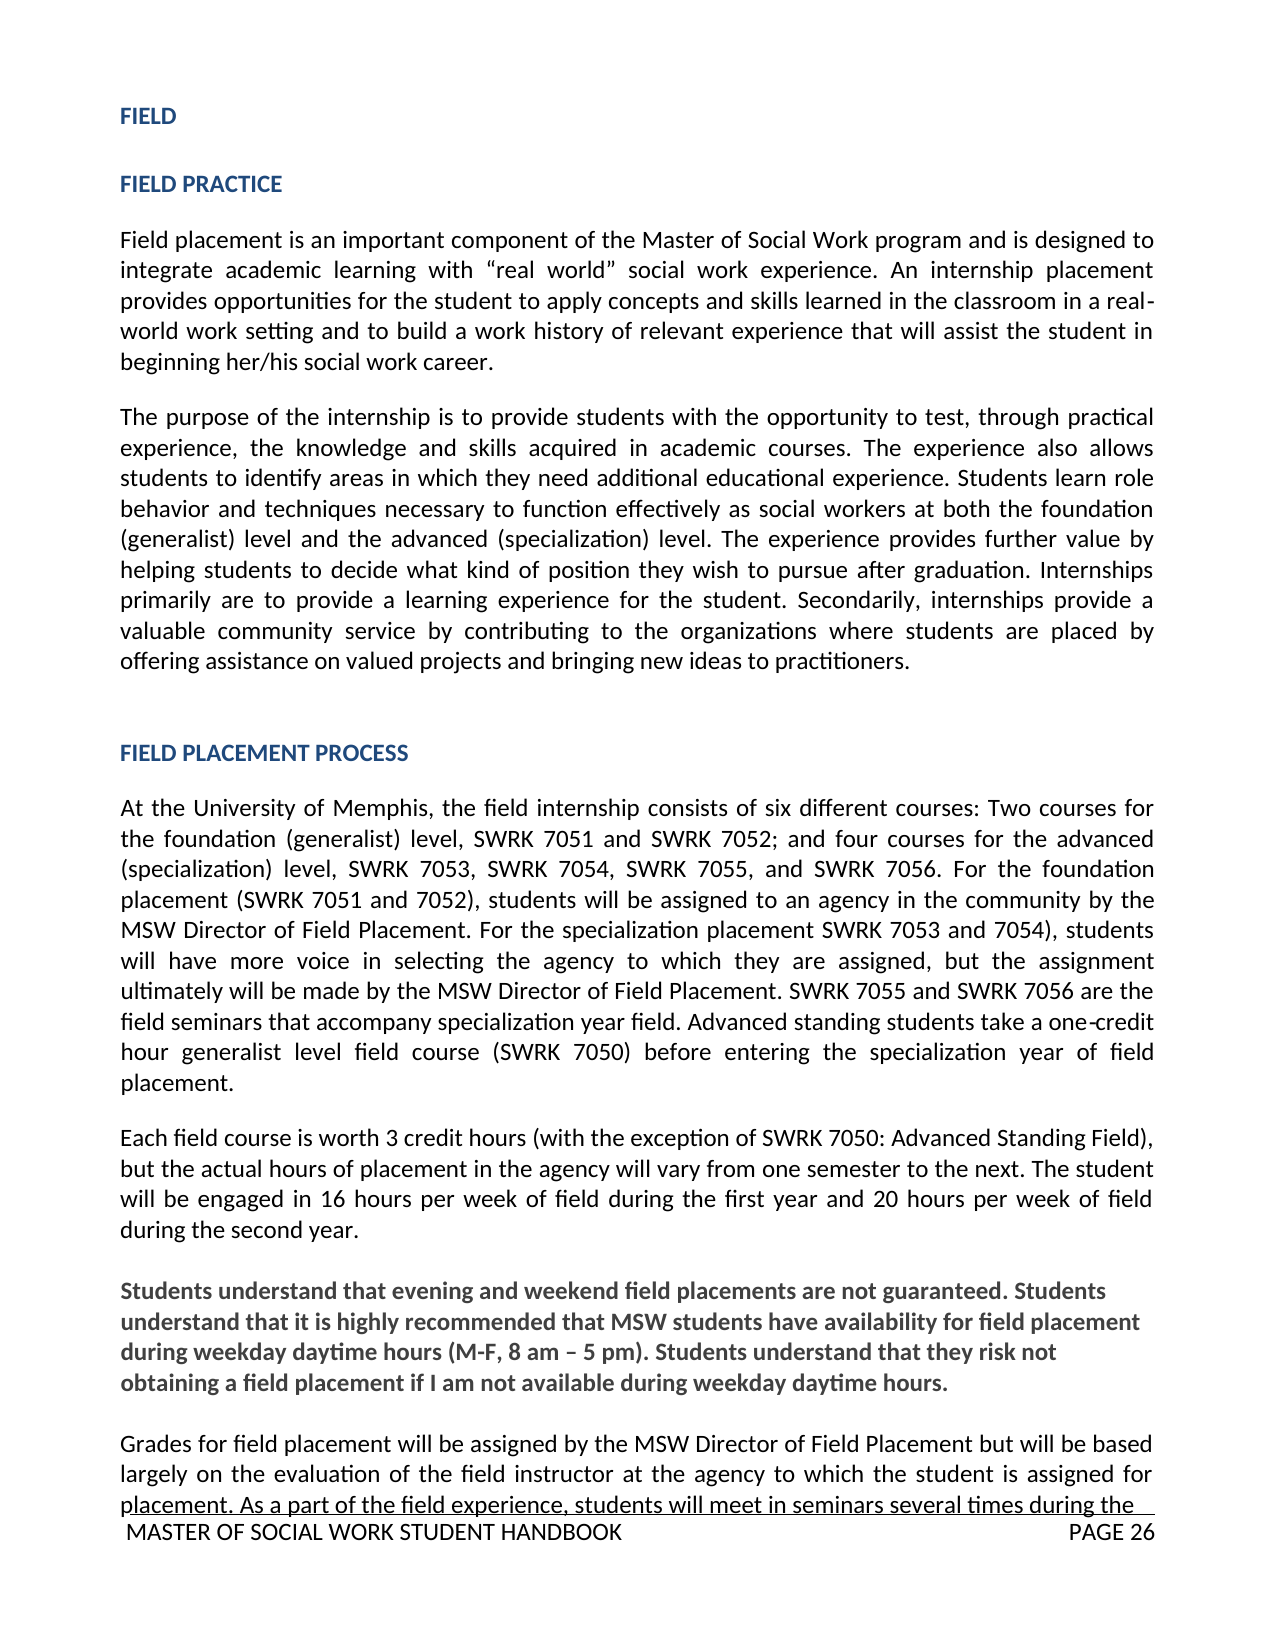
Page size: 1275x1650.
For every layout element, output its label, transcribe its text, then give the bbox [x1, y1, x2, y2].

subtitle FIELD PLACEMENT PROCESS [120, 737, 1167, 767]
text Students understand that evening and weekend field placements are not guaranteed. Students understand that it is highly recommended that MSW students have availability for field placement during weekday daytime hours (M-F, 8 am – 5 pm). Students understand that they risk not obtaining a field placement if I am not available during weekday daytime hours. [949, 1275, 1156, 1397]
text FIELD [120, 100, 1167, 131]
text Grades for field placement will be assigned by the MSW Director of Field Placement but will be based largely on the evaluation of the field instructor at the agency to which the student is assigned for placement. As a part of the field experience, students will meet in seminars several times during the [120, 1428, 1155, 1519]
text The purpose of the internship is to provide students with the opportunity to test, through practical experience, the knowledge and skills acquired in academic courses. The experience also allows students to identify areas in which they need additional educational experience. Students learn role behavior and techniques necessary to function effectively as social workers at both the foundation (generalist) level and the advanced (specialization) level. The experience provides further value by helping students to decide what kind of position they wish to pursue after graduation. Internships primarily are to provide a learning experience for the student. Secondarily, internships provide a valuable community service by contributing to the organizations where students are placed by offering assistance on valued projects and bringing new ideas to practitioners. [120, 401, 1155, 676]
text At the University of Memphis, the field internship consists of six different courses: Two courses for the foundation (generalist) level, SWRK 7051 and SWRK 7052; and four courses for the advanced (specialization) level, SWRK 7053, SWRK 7054, SWRK 7055, and SWRK 7056. For the foundation placement (SWRK 7051 and 7052), students will be assigned to an agency in the community by the MSW Director of Field Placement. For the specialization placement SWRK 7053 and 7054), students will have more voice in selecting the agency to which they are assigned, but the assignment ultimately will be made by the MSW Director of Field Placement. SWRK 7055 and SWRK 7056 are the field seminars that accompany specialization year field. Advanced standing students take a one‐credit hour generalist level field course (SWRK 7050) before entering the specialization year of field placement. [120, 792, 1156, 1098]
text FIELD PRACTICE [120, 168, 1167, 199]
text Each field course is worth 3 credit hours (with the exception of SWRK 7050: Advanced Standing Field), but the actual hours of placement in the agency will vary from one semester to the next. The student will be engaged in 16 hours per week of field during the first year and 20 hours per week of field during the second year. [120, 1123, 1155, 1245]
text Field placement is an important component of the Master of Social Work program and is designed to integrate academic learning with “real world” social work experience. An internship placement provides opportunities for the student to apply concepts and skills learned in the classroom in a real‐ world work setting and to build a work history of relevant experience that will assist the student in beginning her/his social work career. [120, 224, 1155, 376]
